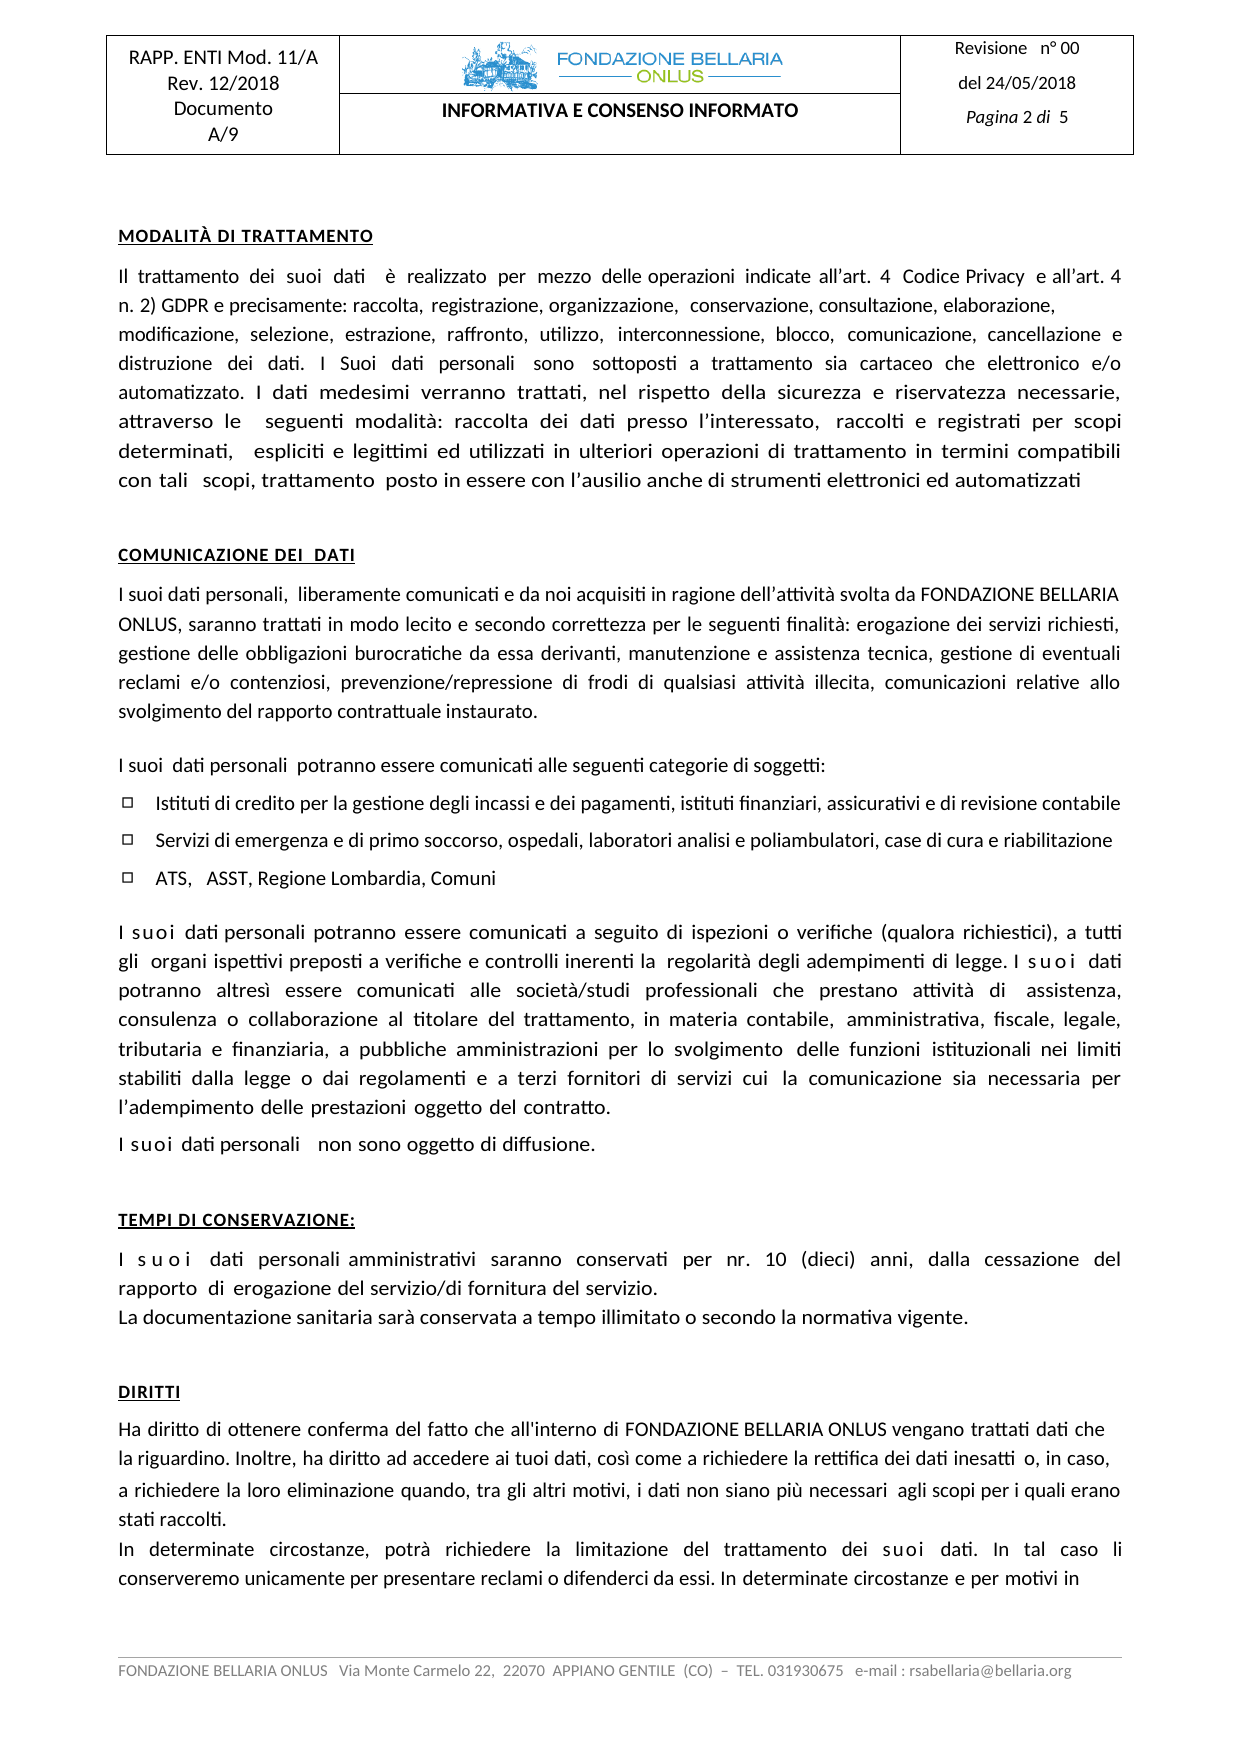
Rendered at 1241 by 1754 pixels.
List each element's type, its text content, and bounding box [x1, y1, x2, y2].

text DIRITTI [118, 1381, 1094, 1403]
text COMUNICAZIONE DEI DATI [118, 543, 1094, 566]
list Istituti di credito per la gestione degli incassi e dei pagamenti, istituti finanziari, assicurativi e di revisione contabile [118, 787, 1122, 816]
picture [457, 36, 783, 93]
text Il trattamento dei suoi dati è realizzato per mezzo delle operazioni indicate all’art. 4 Codice Privacy e all’art. 4 n. 2) GDPR e precisamente: raccolta, registrazione, organizzazione, conservazione, consultazione, elaborazione, [118, 260, 1122, 318]
text TEMPI DI CONSERVAZIONE: [118, 1208, 1094, 1231]
text In determinate circostanze, potrà richiedere la limitazione del trattamento dei suoi dati. In tal caso li conserveremo unicamente per presentare reclami o difenderci da essi. In determinate circostanze e per motivi in [118, 1533, 1122, 1591]
text I suoi dati personali, liberamente comunicati e da noi acquisiti in ragione dell’attività svolta da FONDAZIONE BELLARIA ONLUS, saranno trattati in modo lecito e secondo correttezza per le seguenti finalità: erogazione dei servizi richiesti, gestione delle obbligazioni burocratiche da essa derivanti, manutenzione e assistenza tecnica, gestione di eventuali reclami e/o contenziosi, prevenzione/repressione di frodi di qualsiasi attività illecita, comunicazioni relative allo svolgimento del rapporto contrattuale instaurato. [118, 578, 1122, 724]
text MODALITÀ DI TRATTAMENTO [118, 224, 1094, 247]
list Servizi di emergenza e di primo soccorso, ospedali, laboratori analisi e poliambulatori, case di cura e riabilitazione [118, 824, 1122, 853]
list ATS, ASST, Regione Lombardia, Comuni [118, 862, 1122, 891]
text a richiedere la loro eliminazione quando, tra gli altri motivi, i dati non siano più necessari agli scopi per i quali erano stati raccolti. [118, 1474, 1122, 1533]
text I suoi dati personali non sono oggetto di diffusione. [118, 1128, 1122, 1158]
text I suoi dati personali amministrativi saranno conservati per nr. 10 (dieci) anni, dalla cessazione del rapporto di erogazione del servizio/di fornitura del servizio. [118, 1243, 1122, 1301]
text I suoi dati personali potranno essere comunicati a seguito di ispezioni o verifiche (qualora richiestici), a tutti gli organi ispettivi preposti a verifiche e controlli inerenti la regolarità degli adempimenti di legge. I suoi dati potranno altresì essere comunicati alle società/studi professionali che prestano attività di assistenza, consulenza o collaborazione al titolare del trattamento, in materia contabile, amministrativa, fiscale, legale, tributaria e finanziaria, a pubbliche amministrazioni per lo svolgimento delle funzioni istituzionali nei limiti stabiliti dalla legge o dai regolamenti e a terzi fornitori di servizi cui la comunicazione sia necessaria per l’adempimento delle prestazioni oggetto del contratto. [118, 916, 1122, 1120]
text La documentazione sanitaria sarà conservata a tempo illimitato o secondo la normativa vigente. [118, 1301, 1122, 1331]
text modificazione, selezione, estrazione, raffronto, utilizzo, interconnessione, blocco, comunicazione, cancellazione e distruzione dei dati. I Suoi dati personali sono sottoposti a trattamento sia cartaceo che elettronico e/o automatizzato. I dati medesimi verranno trattati, nel rispetto della sicurezza e riservatezza necessarie, attraverso le seguenti modalità: raccolta dei dati presso l’interessato, raccolti e registrati per scopi determinati, espliciti e legittimi ed utilizzati in ulteriori operazioni di trattamento in termini compatibili con tali scopi, trattamento posto in essere con l’ausilio anche di strumenti elettronici ed automatizzati [118, 318, 1122, 493]
list I suoi dati personali potranno essere comunicati alle seguenti categorie di soggetti: [118, 749, 1122, 778]
text Ha diritto di ottenere conferma del fatto che all'interno di FONDAZIONE BELLARIA ONLUS vengano trattati dati che la riguardino. Inoltre, ha diritto ad accedere ai tuoi dati, così come a richiedere la rettifica dei dati inesatti o, in caso, [118, 1416, 1122, 1471]
